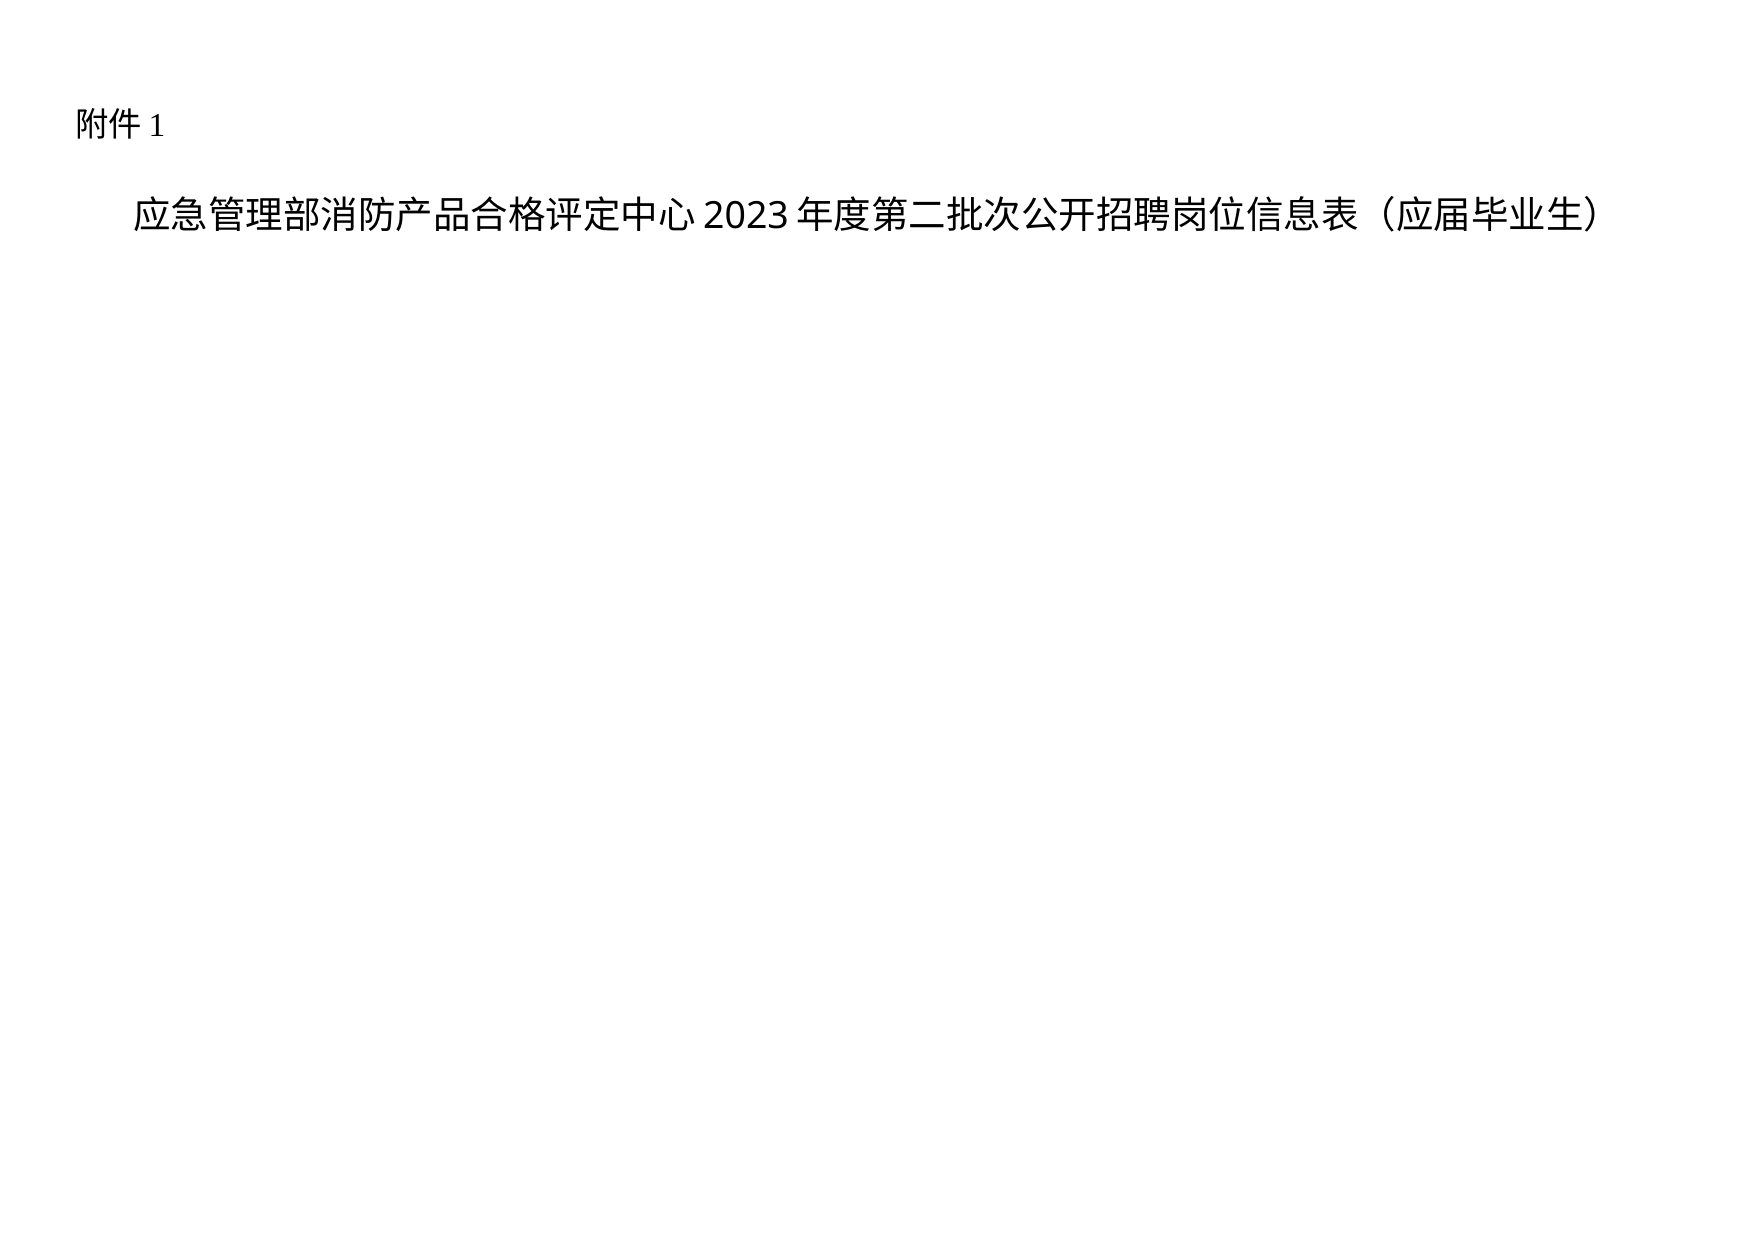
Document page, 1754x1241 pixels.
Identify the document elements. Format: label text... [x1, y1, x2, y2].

text 应急管理部消防产品合格评定中心2023年度第二批次公开招聘岗位信息表（应届毕业生） [75, 167, 1679, 258]
text 附件1 [75, 76, 1679, 167]
